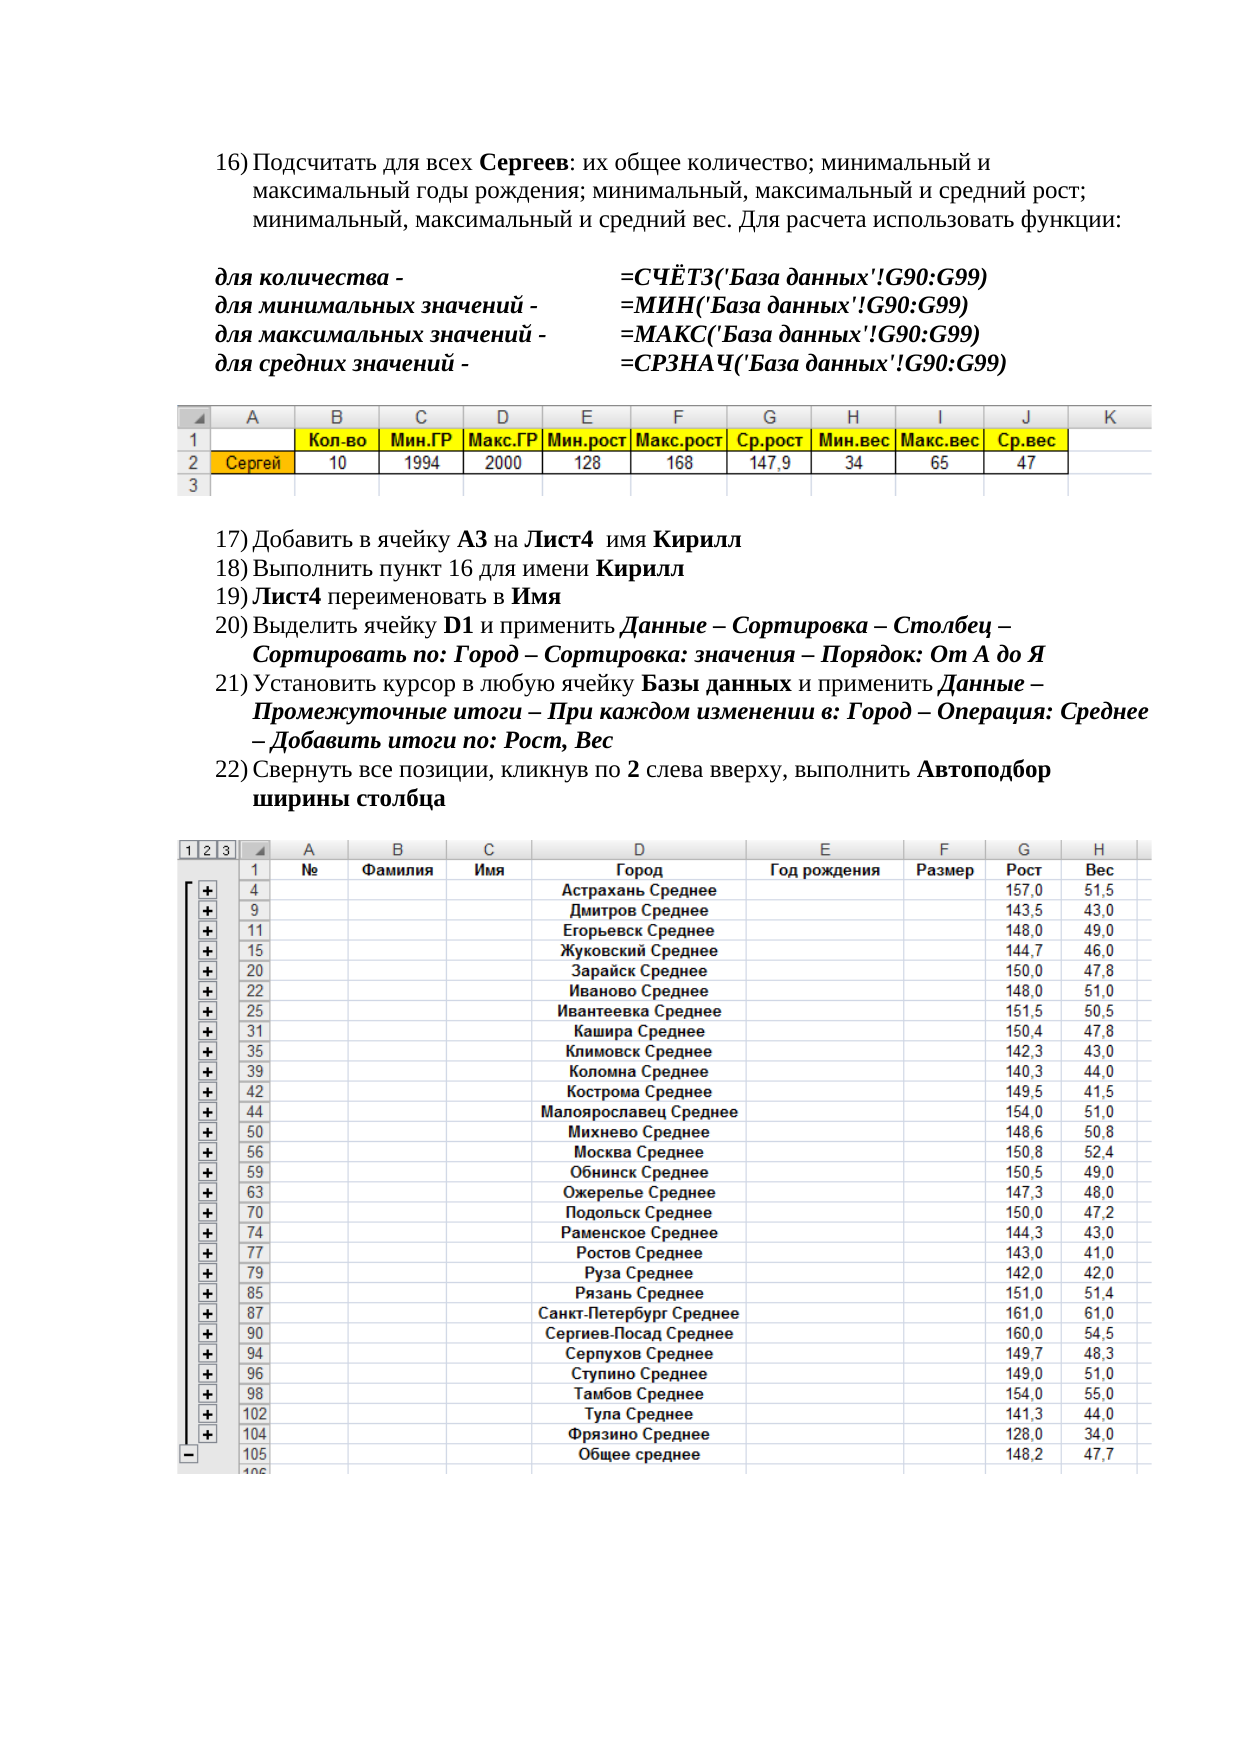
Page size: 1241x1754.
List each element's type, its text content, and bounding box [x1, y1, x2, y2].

picture [177, 840, 1152, 1474]
text для минимальных значений - =МИН('База данных'!G90:G99) [215, 291, 1152, 319]
text для средних значений - =СРЗНАЧ('База данных'!G90:G99) [215, 348, 1152, 377]
list Свернуть все позиции, кликнув по 2 слева вверху, выполнить Автоподбор ширины столбца [215, 754, 1152, 811]
picture [177, 405, 1152, 496]
list Подсчитать для всех Сергеев: их общее количество; минимальный и максимальный годы рождения; минимальный, максимальный и средний рост; минимальный, максимальный и средний вес. Для расчета использовать функции: [215, 147, 1152, 233]
text для максимальных значений - =МАКС('База данных'!G90:G99) [215, 319, 1152, 348]
list Добавить в ячейку А3 на Лист4 имя Кирилл [215, 524, 1152, 553]
list Лист4 переименовать в Имя [215, 581, 1152, 610]
list Установить курсор в любую ячейку Базы данных и применить Данные –Промежуточные итоги – При каждом изменении в: Город – Операция: Среднее – Добавить итоги по: Рост, Вес [215, 668, 1152, 754]
text для количества - =СЧЁТЗ('База данных'!G90:G99) [215, 262, 1152, 291]
list Выделить ячейку D1 и применить Данные – Сортировка – Столбец – Сортировать по: Город – Сортировка: значения – Порядок: От А до Я [215, 610, 1152, 668]
list Выполнить пункт 16 для имени Кирилл [215, 553, 1152, 581]
